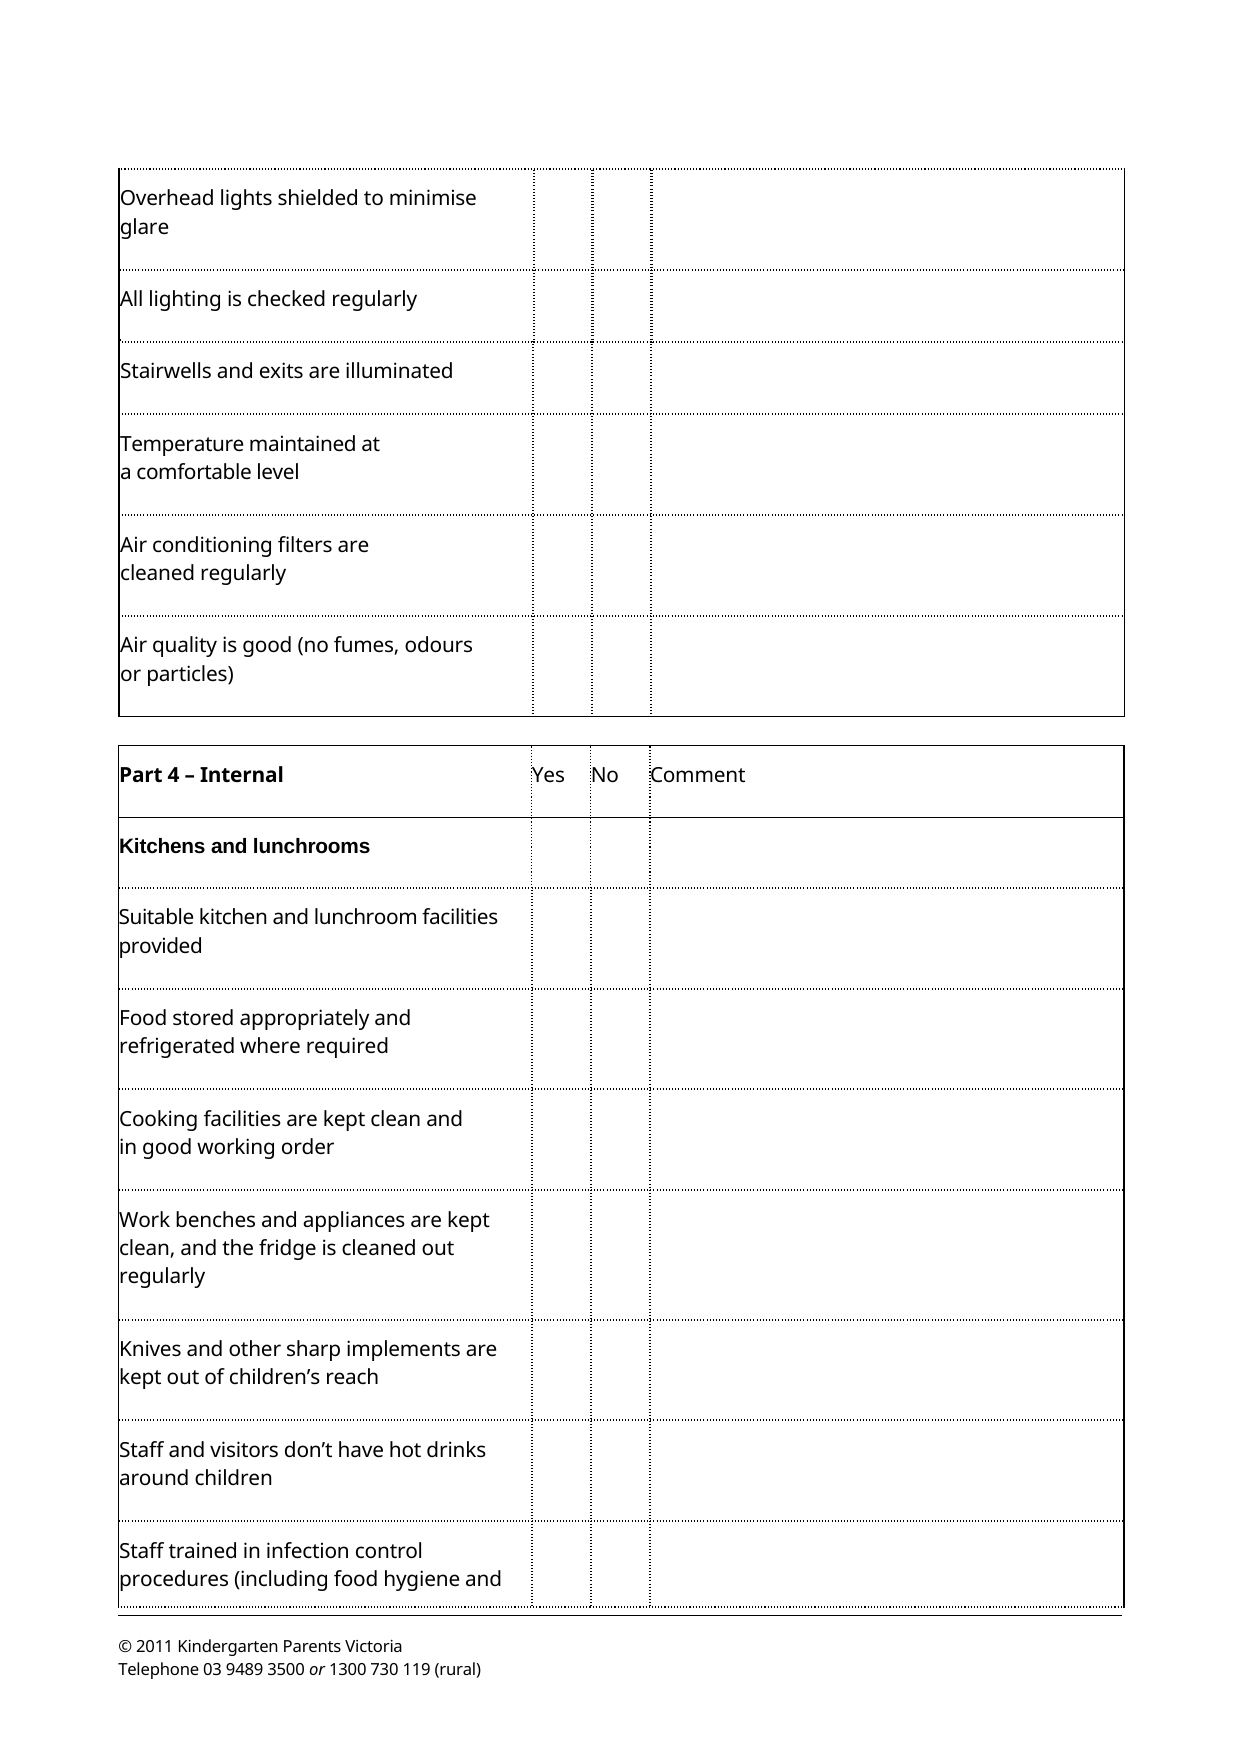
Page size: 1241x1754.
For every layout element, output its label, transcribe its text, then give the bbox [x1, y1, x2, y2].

table_cell Knives and other sharp implements are kept out of children’s reach [119, 1319, 532, 1419]
table_cell Cooking facilities are kept clean and in good working order [119, 1088, 532, 1189]
table_cell [650, 1319, 1123, 1419]
table_cell [651, 269, 1124, 341]
table_cell [651, 615, 1124, 716]
table_cell Work benches and appliances are kept clean, and the fridge is cleaned out regularly [119, 1189, 532, 1318]
table_cell [650, 1088, 1123, 1189]
table_header [651, 168, 1124, 268]
table_cell [591, 988, 650, 1088]
table_header Comment [650, 746, 1123, 817]
table_cell [532, 818, 591, 887]
table_cell [591, 1319, 650, 1419]
table_header Overhead lights shielded to minimise glare [120, 168, 533, 268]
table_cell [534, 269, 592, 341]
table_header [534, 168, 592, 268]
table_cell [532, 1419, 591, 1520]
table_cell [651, 514, 1124, 615]
table_cell [650, 887, 1123, 987]
table_cell [532, 887, 591, 987]
table_cell [533, 341, 592, 413]
table_cell [592, 514, 651, 615]
table_header Part 4 – Internal [119, 746, 532, 817]
table_cell [592, 341, 651, 413]
table_header No [591, 746, 650, 817]
table_header Yes [532, 746, 591, 817]
table_cell Air conditioning filters are cleaned regularly [120, 514, 533, 615]
table_cell Stairwells and exits are illuminated [120, 341, 533, 413]
table_cell Air quality is good (no fumes, odours or particles) [120, 615, 533, 716]
table_cell [532, 1088, 591, 1189]
table_cell [591, 887, 650, 987]
table_cell [651, 413, 1124, 514]
table_cell [591, 1189, 650, 1318]
table_cell [532, 1520, 591, 1606]
table_cell [533, 514, 592, 615]
table_cell All lighting is checked regularly [120, 269, 533, 341]
table_cell [532, 1319, 591, 1419]
table_cell [592, 413, 651, 514]
table_cell [591, 818, 650, 887]
table_cell [651, 341, 1124, 413]
table_cell [591, 1419, 650, 1520]
table_cell [591, 1520, 650, 1606]
table_cell Kitchens and lunchrooms [119, 818, 532, 887]
table_header [593, 168, 651, 268]
table_cell [650, 988, 1123, 1088]
table_cell [533, 615, 592, 716]
table_cell [533, 413, 592, 514]
table_cell Suitable kitchen and lunchroom facilities provided [119, 887, 532, 987]
table_cell [650, 818, 1123, 887]
table_cell Food stored appropriately and refrigerated where required [119, 988, 532, 1088]
table_cell Temperature maintained at a comfortable level [120, 413, 533, 514]
table_cell [592, 615, 651, 716]
table_cell [650, 1419, 1123, 1520]
table_cell [532, 988, 591, 1088]
table_cell Staff and visitors don’t have hot drinks around children [119, 1419, 532, 1520]
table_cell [119, 1520, 532, 1606]
table_cell [532, 1189, 591, 1318]
table_cell [650, 1189, 1123, 1318]
table_cell [650, 1520, 1123, 1606]
table_cell [593, 269, 651, 341]
table_cell [591, 1088, 650, 1189]
